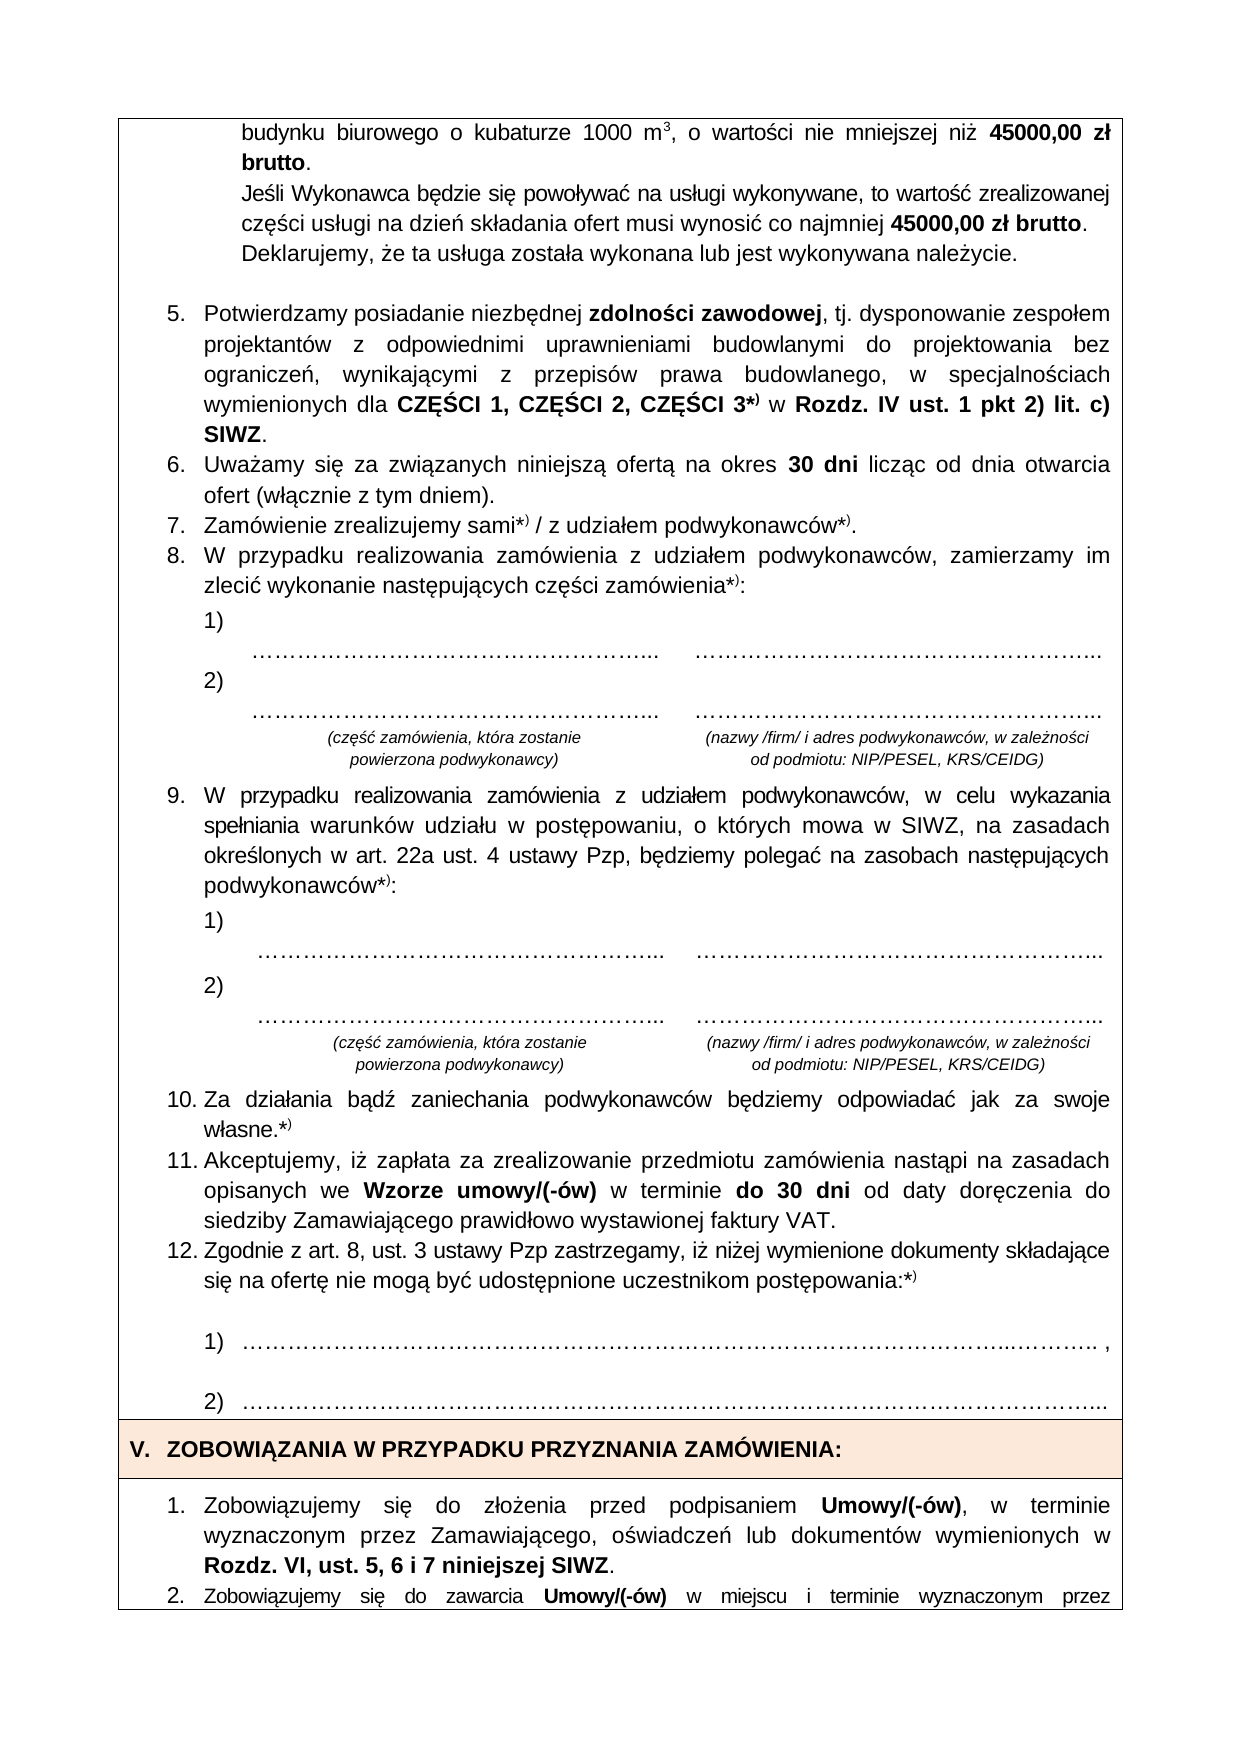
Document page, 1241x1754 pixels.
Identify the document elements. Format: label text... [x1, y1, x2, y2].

table_cell ZOBOWIĄZANIA W PRZYPADKU PRZYZNANIA ZAMÓWIENIA: [119, 1420, 1122, 1478]
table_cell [119, 1479, 1122, 1608]
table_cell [119, 119, 1122, 1419]
